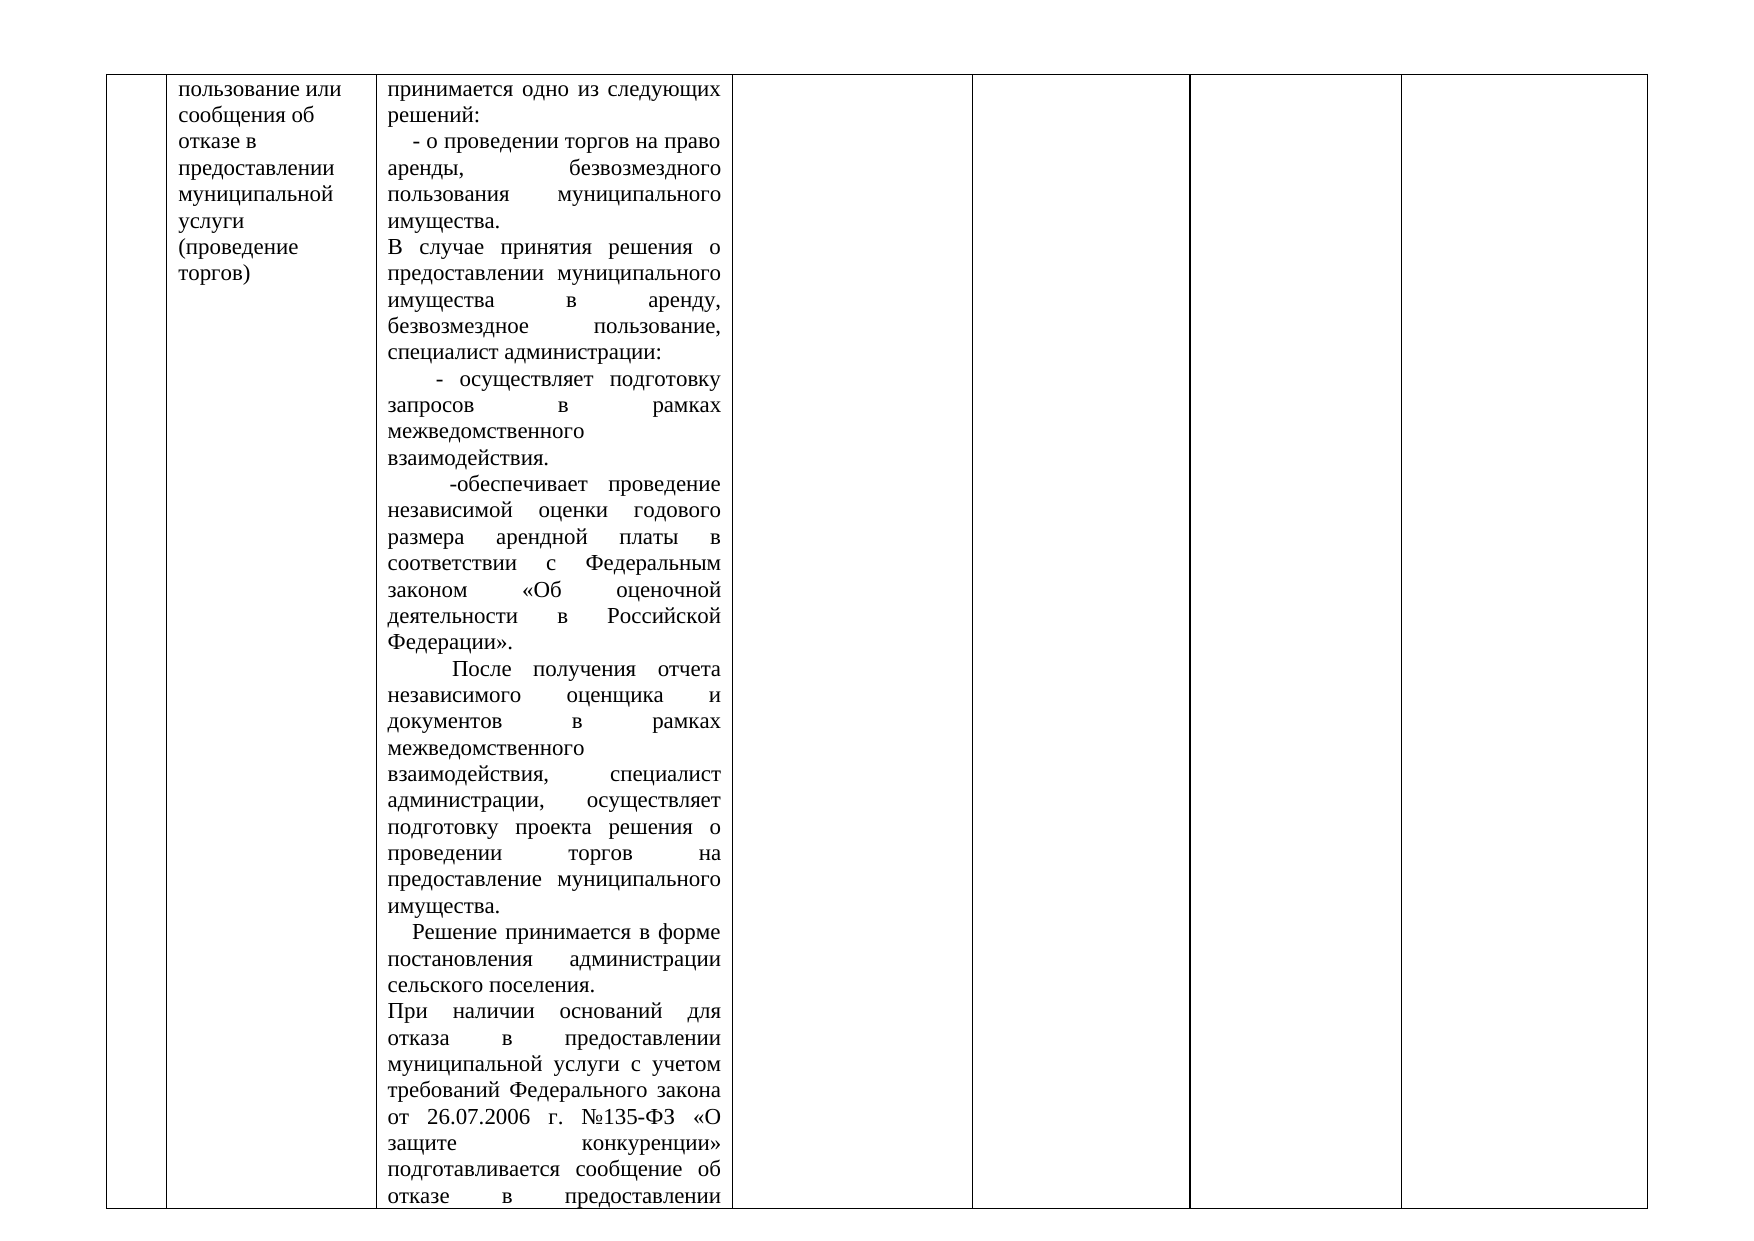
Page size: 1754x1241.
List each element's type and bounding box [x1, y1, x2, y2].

table_cell [1191, 75, 1401, 1208]
table_cell [733, 75, 972, 1208]
table_cell [167, 75, 376, 1208]
table_cell [1402, 75, 1647, 1208]
table_cell [377, 75, 732, 1208]
table_cell [107, 75, 166, 1208]
table_cell [973, 75, 1189, 1208]
